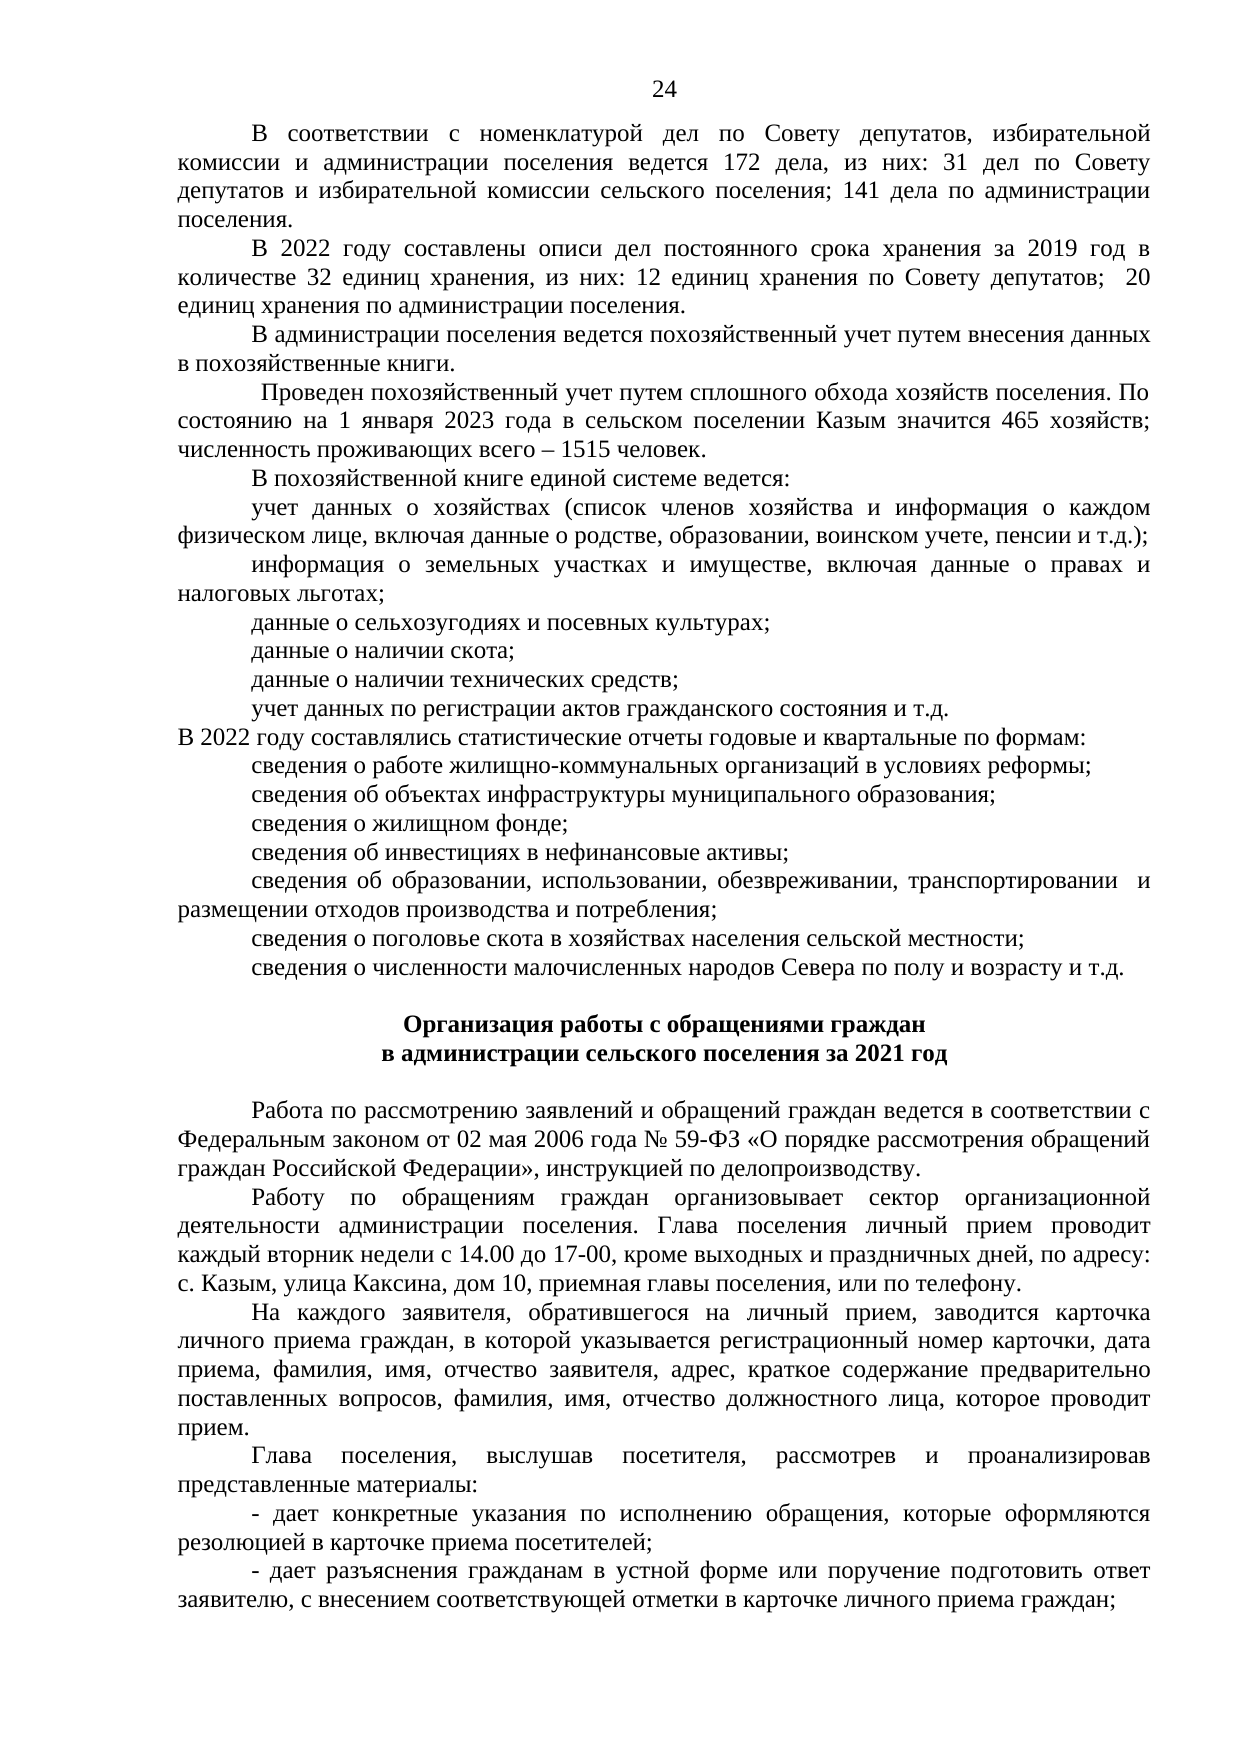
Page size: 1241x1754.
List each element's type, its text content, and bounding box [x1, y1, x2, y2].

text учет данных о хозяйствах (список членов хозяйства и информация о каждом физическом лице, включая данные о родстве, образовании, воинском учете, пенсии и т.д.); [177, 492, 1152, 549]
text Глава поселения, выслушав посетителя, рассмотрев и проанализировав представленные материалы: [177, 1441, 1152, 1498]
text сведения об образовании, использовании, обезвреживании, транспортировании и размещении отходов производства и потребления; [177, 866, 1152, 923]
text Работу по обращениям граждан организовывает сектор организационной деятельности администрации поселения. Глава поселения личный прием проводит каждый вторник недели с 14.00 до 17-00, кроме выходных и праздничных дней, по адресу: с. Казым, улица Каксина, дом 10, приемная главы поселения, или по телефону. [177, 1182, 1152, 1297]
text В 2022 году составлены описи дел постоянного срока хранения за 2019 год в количестве 32 единиц хранения, из них: 12 единиц хранения по Совету депутатов; 20 единиц хранения по администрации поселения. [177, 233, 1152, 319]
text учет данных по регистрации актов гражданского состояния и т.д. [177, 693, 1152, 722]
text В 2022 году составлялись статистические отчеты годовые и квартальные по формам: [177, 722, 1152, 751]
text сведения об инвестициях в нефинансовые активы; [177, 837, 1152, 866]
text информация о земельных участках и имуществе, включая данные о правах и налоговых льготах; [177, 549, 1152, 607]
text Работа по рассмотрению заявлений и обращений граждан ведется в соответствии с Федеральным законом от 02 мая 2006 года № 59-ФЗ «О порядке рассмотрения обращений граждан Российской Федерации», инструкцией по делопроизводству. [177, 1096, 1152, 1182]
text - дает конкретные указания по исполнению обращения, которые оформляются резолюцией в карточке приема посетителей; [177, 1498, 1152, 1556]
text сведения о поголовье скота в хозяйствах населения сельской местности; [177, 923, 1152, 952]
text На каждого заявителя, обратившегося на личный прием, заводится карточка личного приема граждан, в которой указывается регистрационный номер карточки, дата приема, фамилия, имя, отчество заявителя, адрес, краткое содержание предварительно поставленных вопросов, фамилия, имя, отчество должностного лица, которое проводит прием. [177, 1297, 1152, 1441]
text В администрации поселения ведется похозяйственный учет путем внесения данных в похозяйственные книги. [177, 319, 1152, 377]
text сведения о жилищном фонде; [177, 808, 1152, 837]
text в администрации сельского поселения за 2021 год [177, 1038, 1152, 1067]
text сведения об объектах инфраструктуры муниципального образования; [177, 779, 1152, 808]
text В похозяйственной книге единой системе ведется: [177, 463, 1152, 492]
text данные о наличии технических средств; [177, 664, 1152, 693]
text В соответствии с номенклатурой дел по Совету депутатов, избирательной комиссии и администрации поселения ведется 172 дела, из них: 31 дел по Совету депутатов и избирательной комиссии сельского поселения; 141 дела по администрации поселения. [177, 118, 1152, 233]
text Организация работы с обращениями граждан [177, 1009, 1152, 1038]
text сведения о работе жилищно-коммунальных организаций в условиях реформы; [177, 751, 1152, 779]
text данные о сельхозугодиях и посевных культурах; [177, 607, 1152, 636]
text - дает разъяснения гражданам в устной форме или поручение подготовить ответ заявителю, с внесением соответствующей отметки в карточке личного приема граждан; [177, 1556, 1152, 1613]
text данные о наличии скота; [177, 636, 1152, 664]
text Проведен похозяйственный учет путем сплошного обхода хозяйств поселения. По состоянию на 1 января 2023 года в сельском поселении Казым значится 465 хозяйств; численность проживающих всего – 1515 человек. [177, 377, 1152, 463]
text сведения о численности малочисленных народов Севера по полу и возрасту и т.д. [177, 952, 1152, 981]
